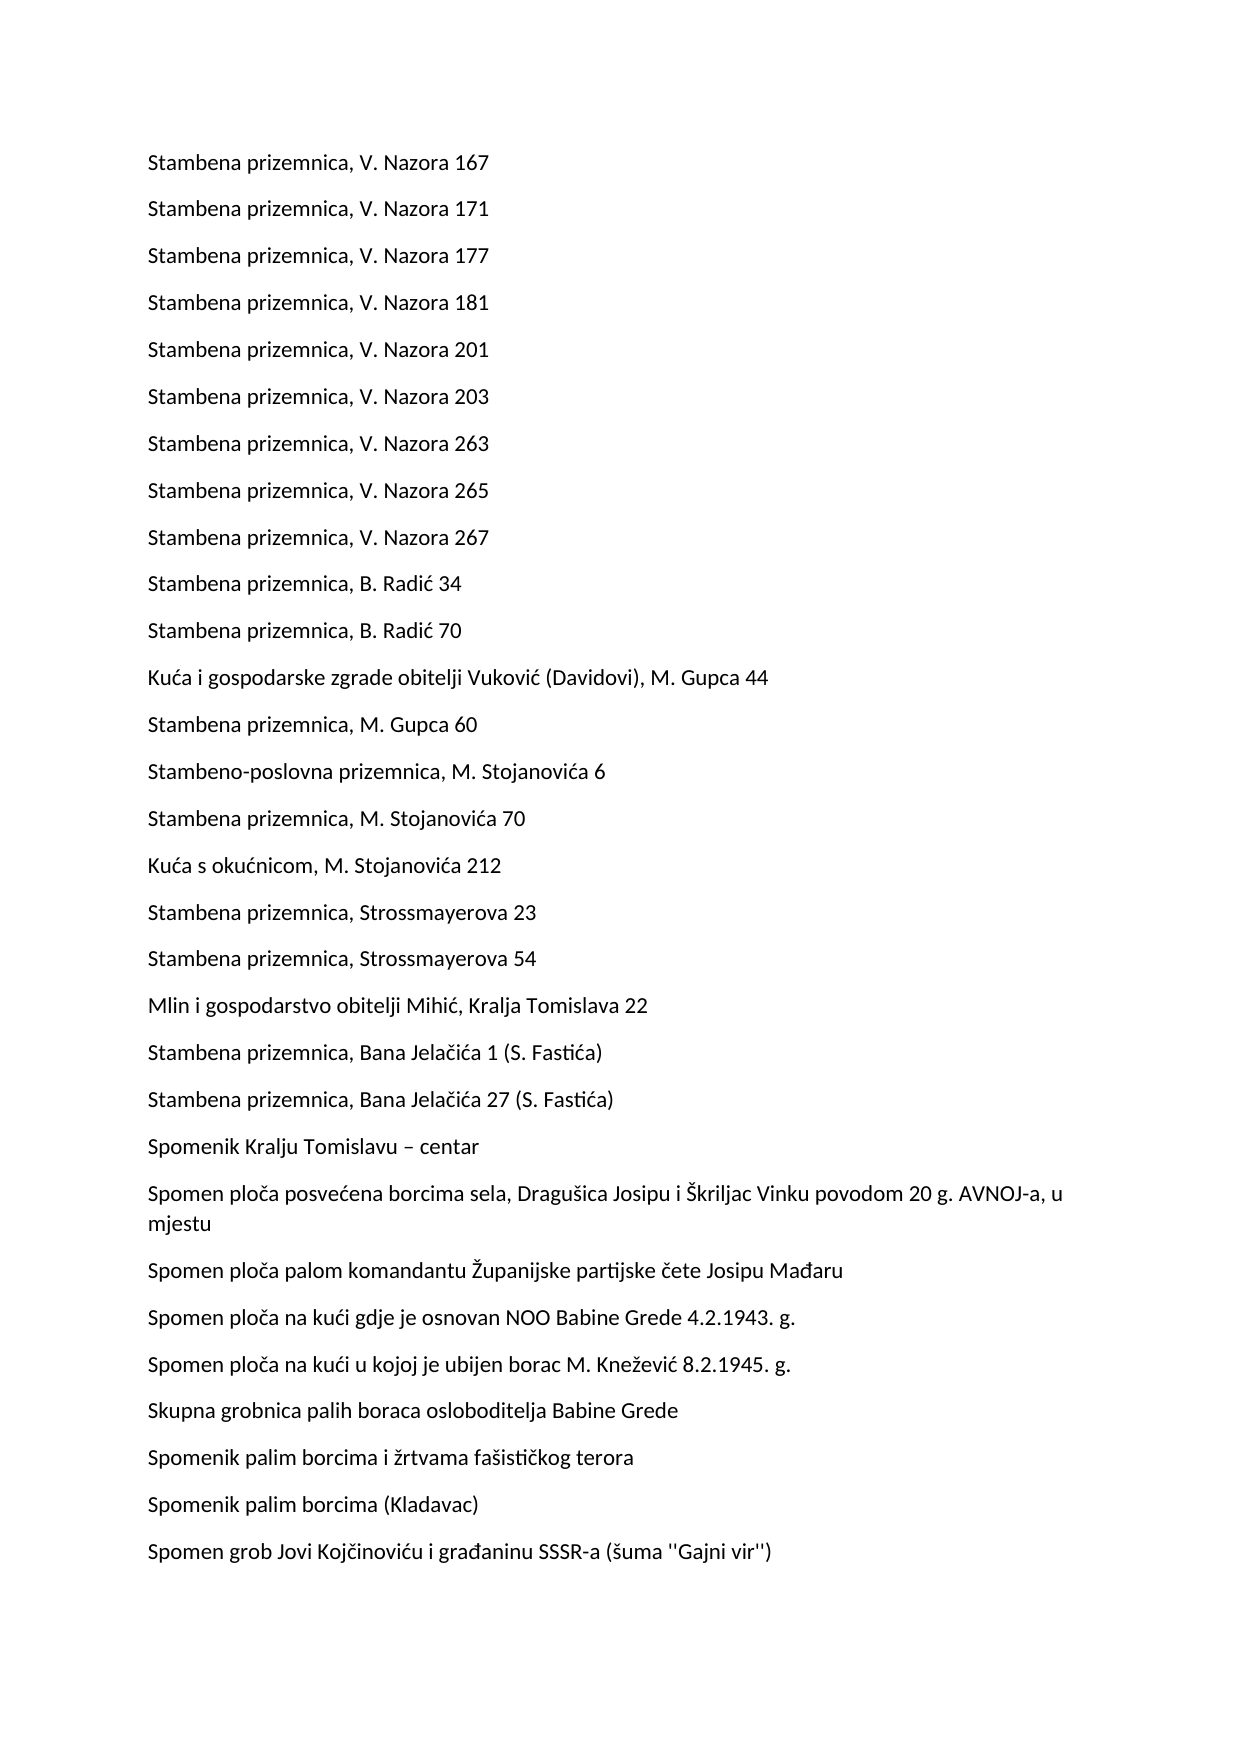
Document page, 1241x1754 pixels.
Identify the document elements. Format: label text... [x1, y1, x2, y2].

text Stambena prizemnica, M. Gupca 60 [148, 710, 1092, 738]
text Spomen grob Jovi Kojčinoviću i građaninu SSSR-a (šuma ''Gajni vir'') [148, 1537, 1092, 1565]
text Spomenik palim borcima (Kladavac) [148, 1490, 1092, 1518]
text Stambena prizemnica, M. Stojanovića 70 [148, 804, 1092, 832]
text Spomenik palim borcima i žrtvama fašističkog terora [148, 1443, 1092, 1472]
text Spomen ploča palom komandantu Županijske partijske čete Josipu Mađaru [148, 1256, 1092, 1284]
text Stambena prizemnica, V. Nazora 167 [148, 148, 1092, 176]
text Stambena prizemnica, Bana Jelačića 27 (S. Fastića) [148, 1085, 1092, 1113]
text Stambena prizemnica, V. Nazora 263 [148, 429, 1092, 457]
text Spomen ploča posvećena borcima sela, Dragušica Josipu i Škriljac Vinku povodom 20 g. AVNOJ-a, u mjestu [148, 1179, 1092, 1237]
text Stambena prizemnica, B. Radić 70 [148, 616, 1092, 644]
text Spomen ploča na kući gdje je osnovan NOO Babine Grede 4.2.1943. g. [148, 1303, 1092, 1331]
text Stambena prizemnica, V. Nazora 201 [148, 335, 1092, 363]
text Stambena prizemnica, V. Nazora 265 [148, 476, 1092, 504]
text Stambena prizemnica, V. Nazora 181 [148, 288, 1092, 316]
text Stambena prizemnica, Bana Jelačića 1 (S. Fastića) [148, 1038, 1092, 1066]
text Skupna grobnica palih boraca osloboditelja Babine Grede [148, 1397, 1092, 1425]
text Spomenik Kralju Tomislavu – centar [148, 1132, 1092, 1160]
text Stambena prizemnica, V. Nazora 177 [148, 241, 1092, 269]
text Stambena prizemnica, B. Radić 34 [148, 569, 1092, 598]
text Stambena prizemnica, V. Nazora 203 [148, 382, 1092, 410]
text Stambena prizemnica, Strossmayerova 23 [148, 898, 1092, 926]
text Mlin i gospodarstvo obitelji Mihić, Kralja Tomislava 22 [148, 991, 1092, 1019]
text Stambena prizemnica, V. Nazora 267 [148, 523, 1092, 551]
text Stambena prizemnica, V. Nazora 171 [148, 194, 1092, 223]
text Stambeno-poslovna prizemnica, M. Stojanovića 6 [148, 757, 1092, 785]
text Spomen ploča na kući u kojoj je ubijen borac M. Knežević 8.2.1945. g. [148, 1350, 1092, 1378]
text Stambena prizemnica, Strossmayerova 54 [148, 944, 1092, 973]
text Kuća i gospodarske zgrade obitelji Vuković (Davidovi), M. Gupca 44 [148, 663, 1092, 691]
text Kuća s okućnicom, M. Stojanovića 212 [148, 851, 1092, 879]
